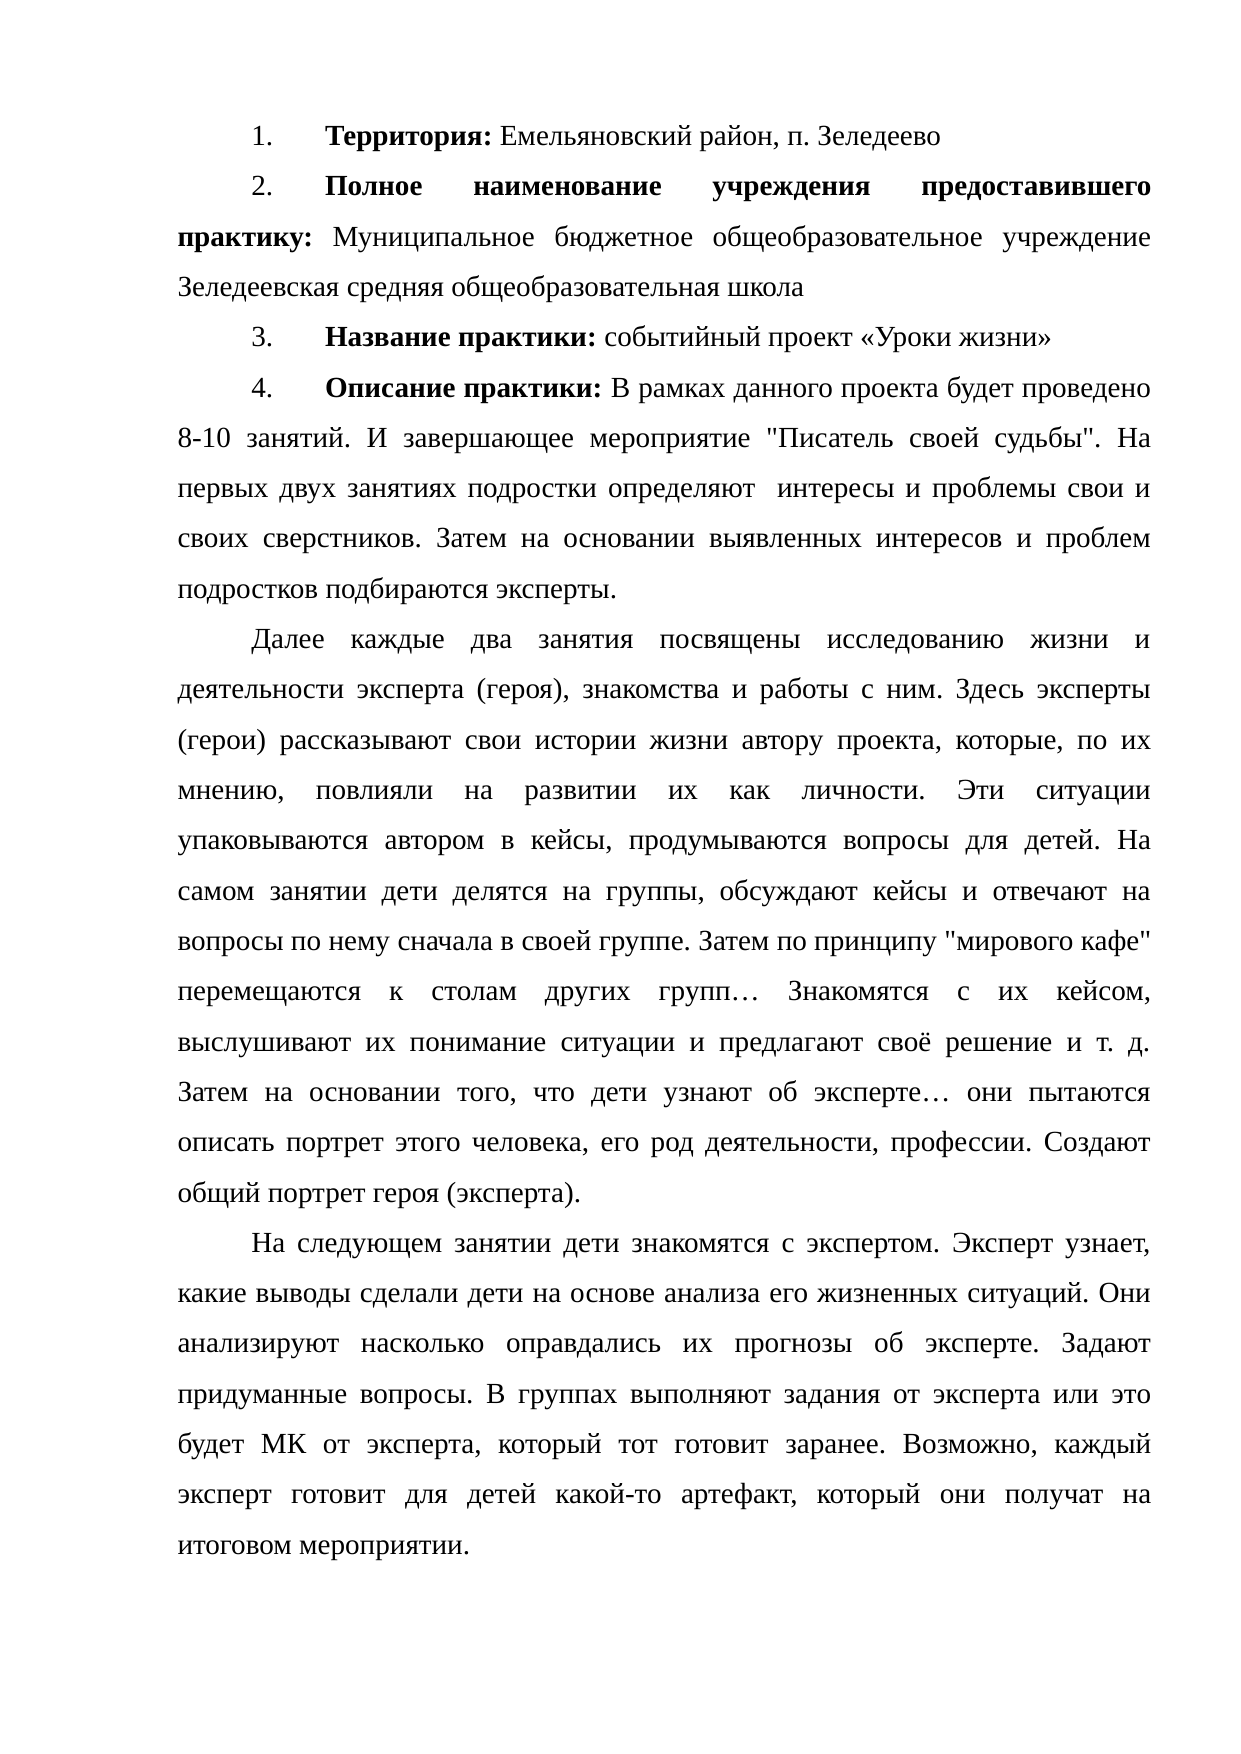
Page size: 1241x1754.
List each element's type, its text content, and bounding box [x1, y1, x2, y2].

list Описание практики: В рамках данного проекта будет проведено 8-10 занятий. И завершающее мероприятие "Писатель своей судьбы". На первых двух занятиях подростки определяют интересы и проблемы свои и своих сверстников. Затем на основании выявленных интересов и проблем подростков подбираются эксперты. [177, 370, 1152, 604]
list Полное наименование учреждения предоставившего практику: Муниципальное бюджетное общеобразовательное учреждение Зеледеевская средняя общеобразовательная школа [177, 168, 1152, 303]
list Название практики: событийный проект «Уроки жизни» [177, 319, 1152, 353]
list На следующем занятии дети знакомятся с экспертом. Эксперт узнает, какие выводы сделали дети на основе анализа его жизненных ситуаций. Они анализируют насколько оправдались их прогнозы об эксперте. Задают придуманные вопросы. В группах выполняют задания от эксперта или это будет МК от эксперта, который тот готовит заранее. Возможно, каждый эксперт готовит для детей какой-то артефакт, который они получат на итоговом мероприятии. [177, 1225, 1152, 1560]
list Территория: Емельяновский район, п. Зеледеево [177, 118, 1152, 152]
list Далее каждые два занятия посвящены исследованию жизни и деятельности эксперта (героя), знакомства и работы с ним. Здесь эксперты (герои) рассказывают свои истории жизни автору проекта, которые, по их мнению, повлияли на развитии их как личности. Эти ситуации упаковываются автором в кейсы, продумываются вопросы для детей. На самом занятии дети делятся на группы, обсуждают кейсы и отвечают на вопросы по нему сначала в своей группе. Затем по принципу "мирового кафе" перемещаются к столам других групп… Знакомятся с их кейсом, выслушивают их понимание ситуации и предлагают своё решение и т. д. Затем на основании того, что дети узнают об эксперте… они пытаются описать портрет этого человека, его род деятельности, профессии. Создают общий портрет героя (эксперта). [177, 621, 1152, 1208]
